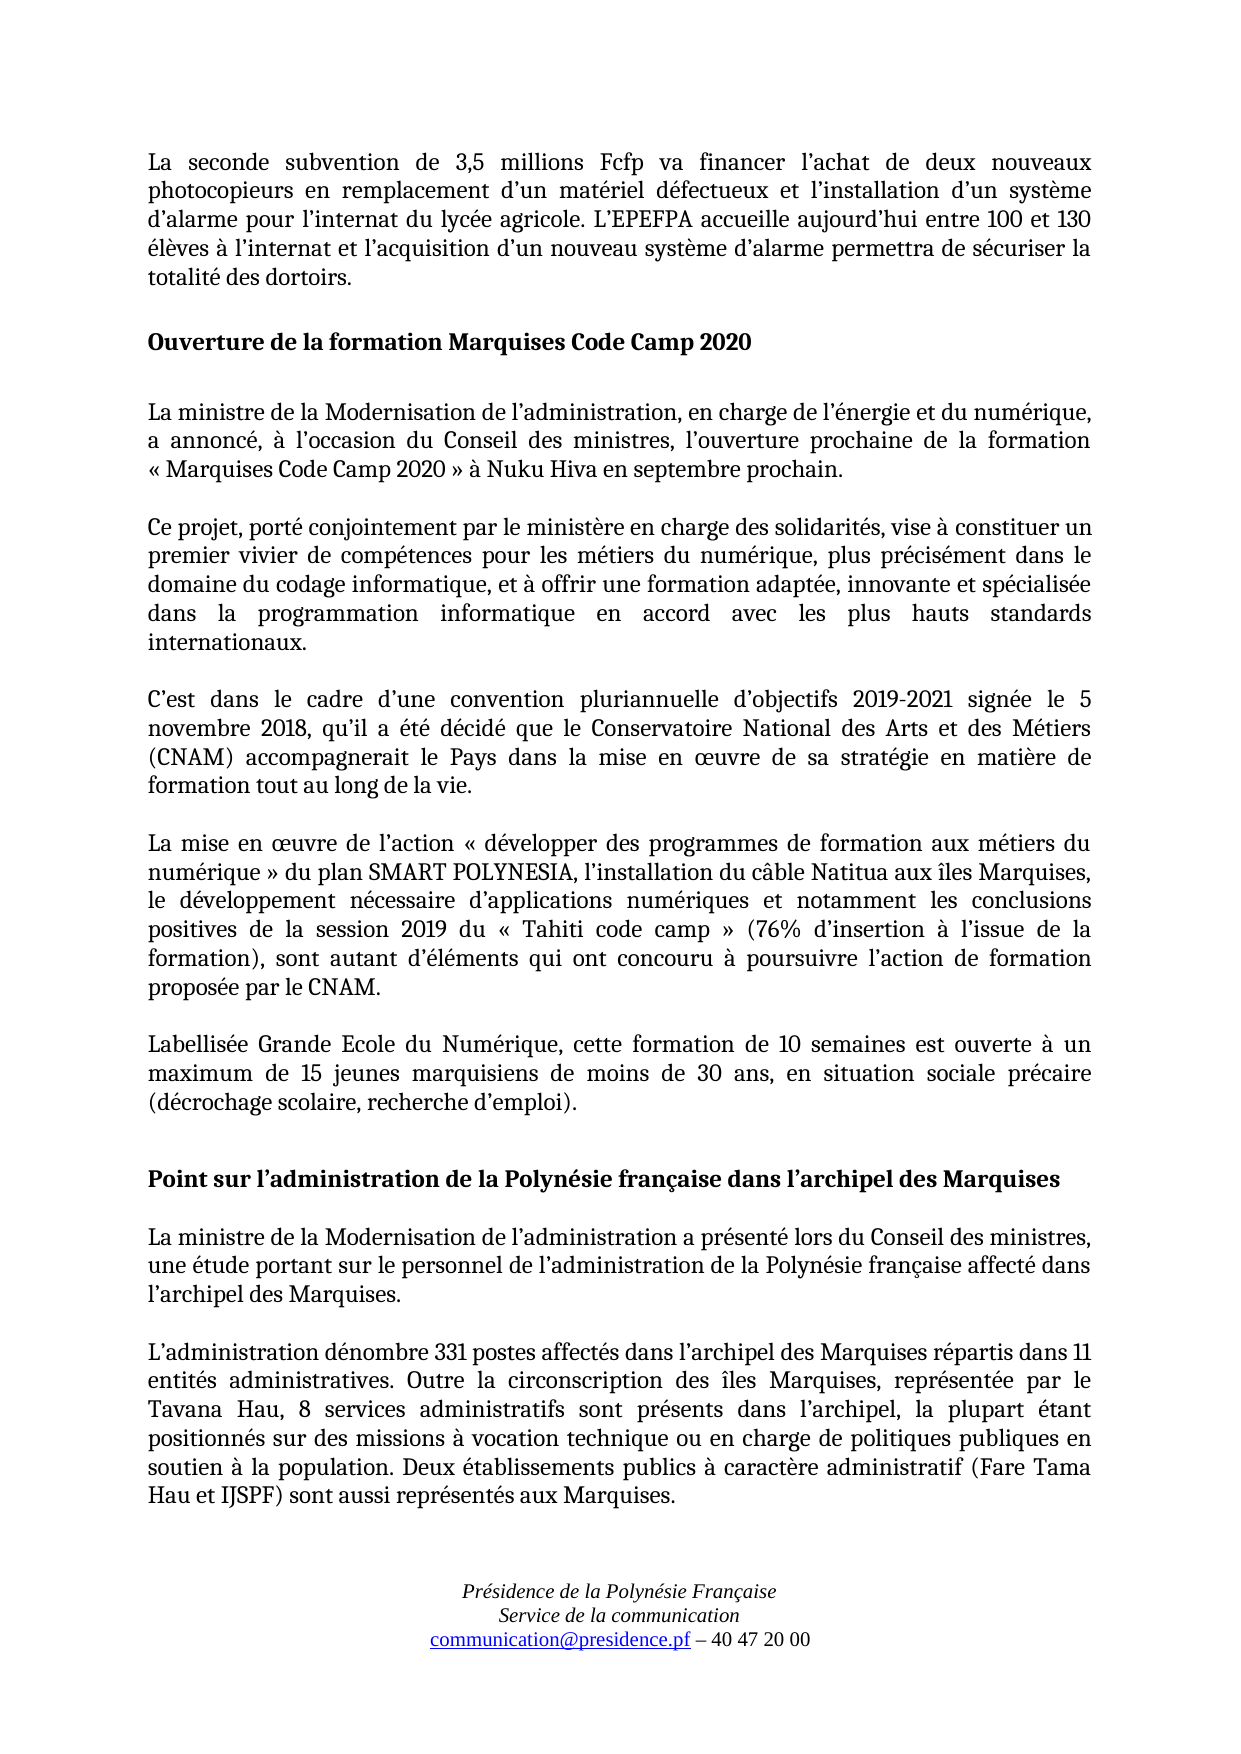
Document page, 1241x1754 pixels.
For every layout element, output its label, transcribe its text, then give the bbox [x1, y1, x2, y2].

text L’administration dénombre 331 postes affectés dans l’archipel des Marquises répartis dans 11 entités administratives. Outre la circonscription des îles Marquises, représentée par le Tavana Hau, 8 services administratifs sont présents dans l’archipel, la plupart étant positionnés sur des missions à vocation technique ou en charge de politiques publiques en soutien à la population. Deux établissements publics à caractère administratif (Fare Tama Hau et IJSPF) sont aussi représentés aux Marquises. [148, 1338, 1093, 1510]
text La mise en œuvre de l’action « développer des programmes de formation aux métiers du numérique » du plan SMART POLYNESIA, l’installation du câble Natitua aux îles Marquises, le développement nécessaire d’applications numériques et notamment les conclusions positives de la session 2019 du « Tahiti code camp » (76% d’insertion à l’issue de la formation), sont autant d’éléments qui ont concouru à poursuivre l’action de formation proposée par le CNAM. [148, 829, 1093, 1001]
text C’est dans le cadre d’une convention pluriannuelle d’objectifs 2019-2021 signée le 5 novembre 2018, qu’il a été décidé que le Conservatoire National des Arts et des Métiers (CNAM) accompagnerait le Pays dans la mise en œuvre de sa stratégie en matière de formation tout au long de la vie. [148, 685, 1093, 800]
text La ministre de la Modernisation de l’administration a présenté lors du Conseil des ministres, une étude portant sur le personnel de l’administration de la Polynésie française affecté dans l’archipel des Marquises. [148, 1223, 1093, 1309]
text Ce projet, porté conjointement par le ministère en charge des solidarités, vise à constituer un premier vivier de compétences pour les métiers du numérique, plus précisément dans le domaine du codage informatique, et à offrir une formation adaptée, innovante et spécialisée dans la programmation informatique en accord avec les plus hauts standards internationaux. [148, 513, 1093, 656]
text La seconde subvention de 3,5 millions Fcfp va financer l’achat de deux nouveaux photocopieurs en remplacement d’un matériel défectueux et l’installation d’un système d’alarme pour l’internat du lycée agricole. L’EPEFPA accueille aujourd’hui entre 100 et 130 élèves à l’internat et l’acquisition d’un nouveau système d’alarme permettra de sécuriser la totalité des dortoirs. [148, 148, 1093, 291]
text La ministre de la Modernisation de l’administration, en charge de l’énergie et du numérique, a annoncé, à l’occasion du Conseil des ministres, l’ouverture prochaine de la formation « Marquises Code Camp 2020 » à Nuku Hiva en septembre prochain. [148, 398, 1093, 484]
text Ouverture de la formation Marquises Code Camp 2020 [148, 328, 1093, 356]
text Labellisée Grande Ecole du Numérique, cette formation de 10 semaines est ouverte à un maximum de 15 jeunes marquisiens de moins de 30 ans, en situation sociale précaire (décrochage scolaire, recherche d’emploi). [148, 1030, 1093, 1116]
text Point sur l’administration de la Polynésie française dans l’archipel des Marquises [148, 1165, 1093, 1194]
